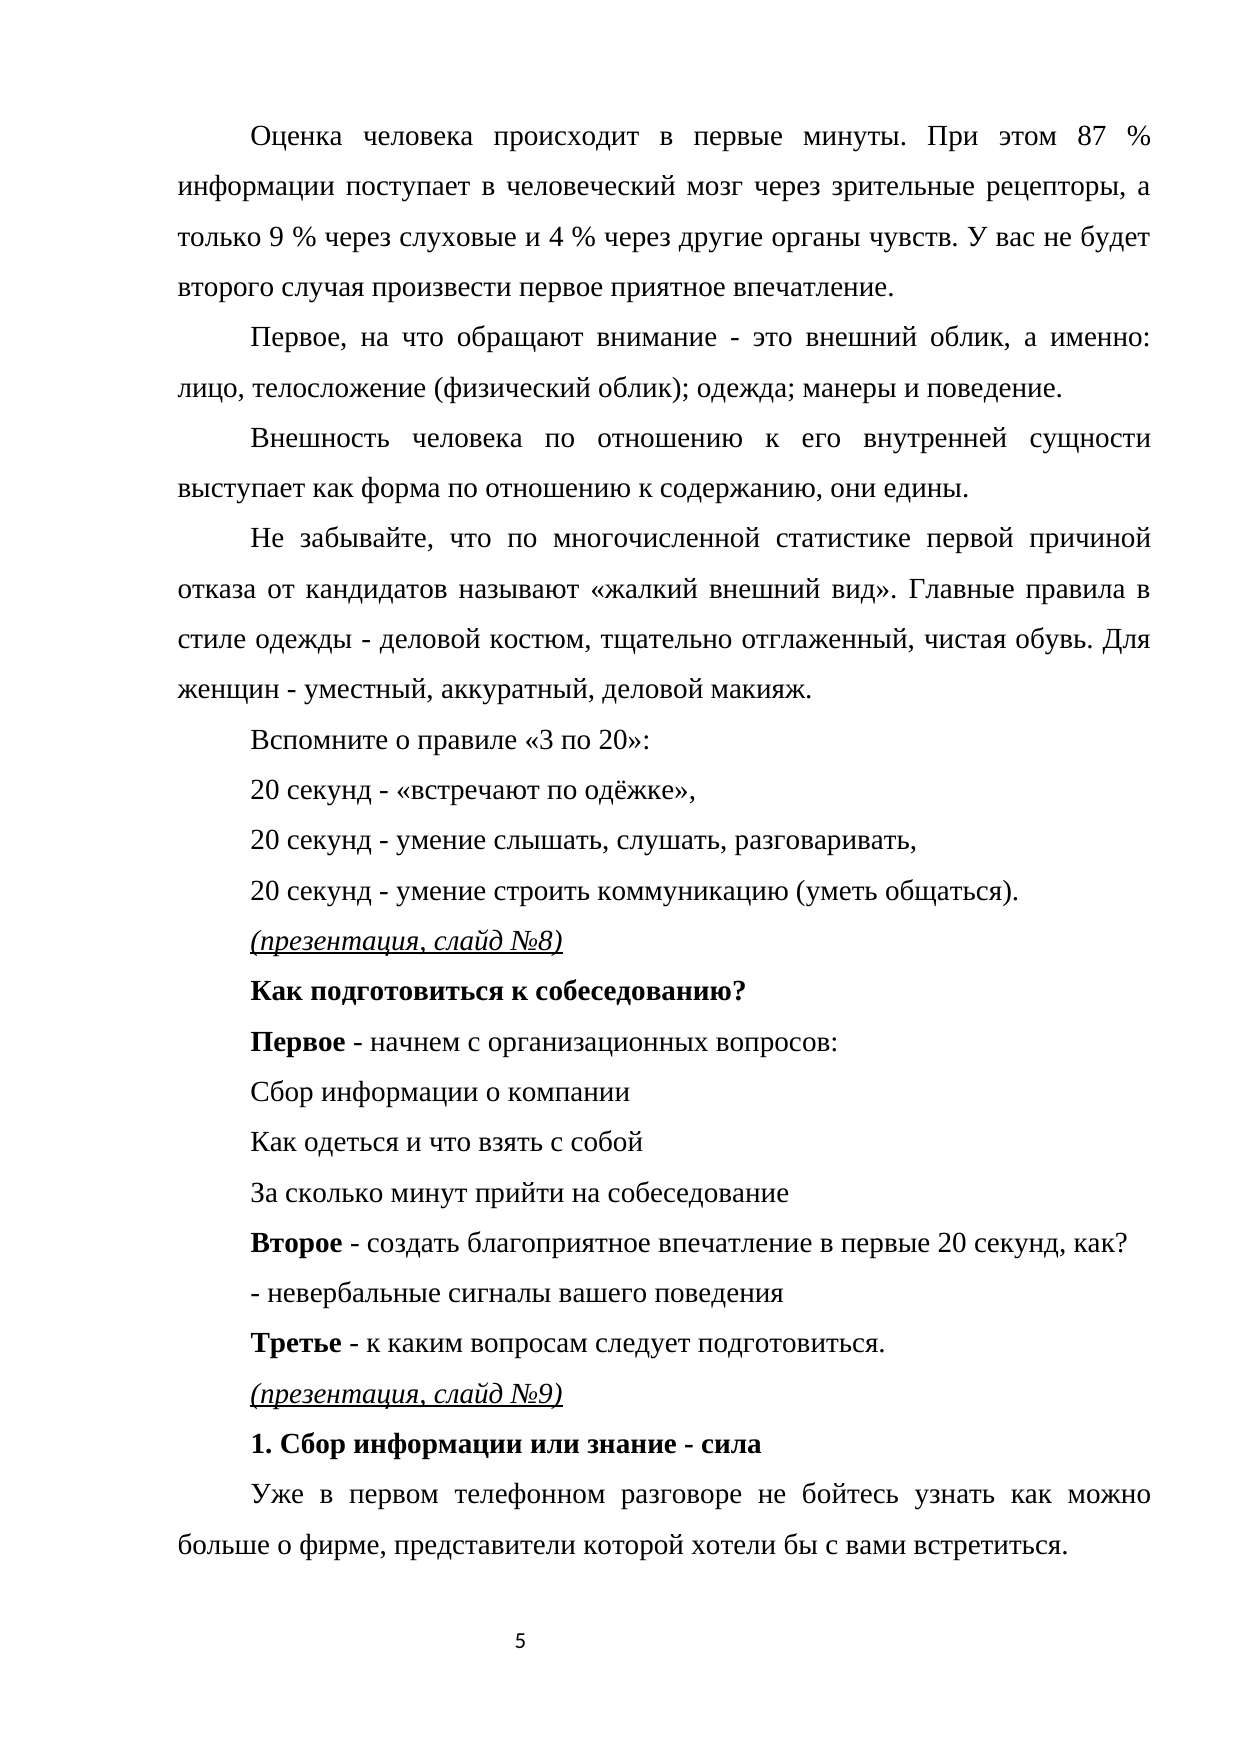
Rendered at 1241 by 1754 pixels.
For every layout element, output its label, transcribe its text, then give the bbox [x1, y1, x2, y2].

text Третье - к каким вопросам следует подготовиться. [177, 1326, 1152, 1359]
text Второе - создать благоприятное впечатление в первые 20 секунд, как? [177, 1225, 1152, 1258]
text 20 секунд - умение строить коммуникацию (уметь общаться). [177, 873, 1152, 906]
text 1. Сбор информации или знание - сила [177, 1426, 1152, 1460]
list (презентация, слайд №9) [177, 1376, 1152, 1409]
text - невербальные сигналы вашего поведения [177, 1275, 1152, 1309]
text Уже в первом телефонном разговоре не бойтесь узнать как можно больше о фирме, представители которой хотели бы с вами встретиться. [177, 1477, 1152, 1560]
list (презентация, слайд №8) [177, 923, 1152, 957]
text 20 секунд - умение слышать, слушать, разговаривать, [177, 822, 1152, 856]
text Как подготовиться к собеседованию? [177, 973, 1152, 1007]
text Первое, на что обращают внимание - это внешний облик, а именно: лицо, телосложение (физический облик); одежда; манеры и поведение. [177, 319, 1152, 403]
text Вспомните о правиле «3 по 20»: [177, 722, 1152, 755]
text Как одеться и что взять с собой [177, 1124, 1152, 1158]
text Не забывайте, что по многочисленной статистике первой причиной отказа от кандидатов называют «жалкий внешний вид». Главные правила в стиле одежды - деловой костюм, тщательно отглаженный, чистая обувь. Для женщин - уместный, аккуратный, деловой макияж. [177, 521, 1152, 705]
text За сколько минут прийти на собеседование [177, 1175, 1152, 1208]
text Первое - начнем с организационных вопросов: [177, 1024, 1152, 1057]
text Внешность человека по отношению к его внутренней сущности выступает как форма по отношению к содержанию, они едины. [177, 420, 1152, 504]
text 20 секунд - «встречают по одёжке», [177, 772, 1152, 806]
text Сбор информации о компании [177, 1074, 1152, 1108]
text Оценка человека происходит в первые минуты. При этом 87 % информации поступает в человеческий мозг через зрительные рецепторы, а только 9 % через слуховые и 4 % через другие органы чувств. У вас не будет второго случая произвести первое приятное впечатление. [177, 118, 1152, 303]
